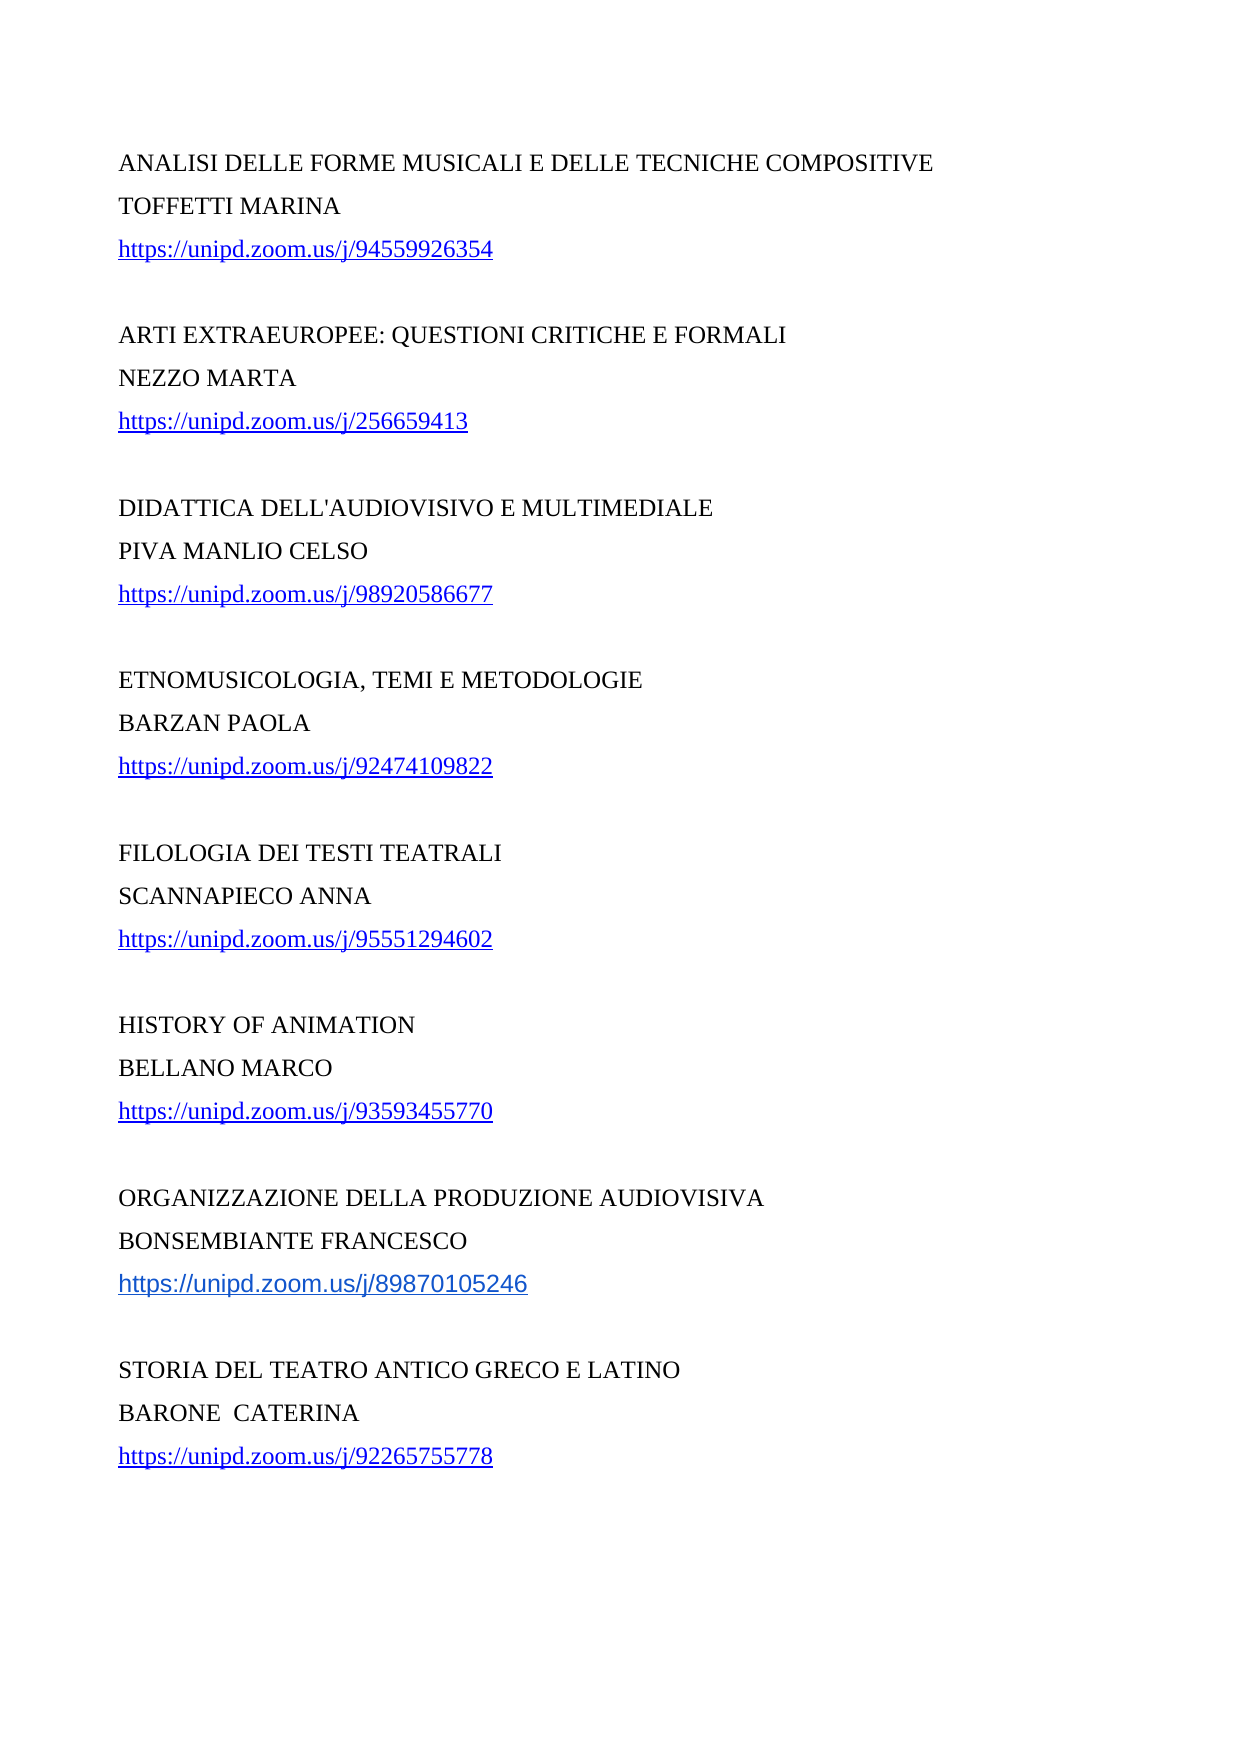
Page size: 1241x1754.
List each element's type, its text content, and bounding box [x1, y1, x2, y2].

text HISTORY OF ANIMATION BELLANO MARCO https://unipd.zoom.us/j/93593455770 [118, 1010, 1122, 1125]
text FILOLOGIA DEI TESTI TEATRALI SCANNAPIECO ANNA https://unipd.zoom.us/j/95551294602 [118, 838, 1122, 953]
text ANALISI DELLE FORME MUSICALI E DELLE TECNICHE COMPOSITIVE TOFFETTI MARINA https://unipd.zoom.us/j/94559926354 [118, 148, 1122, 263]
text ETNOMUSICOLOGIA, TEMI E METODOLOGIE BARZAN PAOLA https://unipd.zoom.us/j/92474109822 [118, 665, 1122, 780]
text STORIA DEL TEATRO ANTICO GRECO E LATINO BARONE CATERINA https://unipd.zoom.us/j/92265755778 [118, 1355, 1122, 1470]
text DIDATTICA DELL'AUDIOVISIVO E MULTIMEDIALE PIVA MANLIO CELSO https://unipd.zoom.us/j/98920586677 [118, 493, 1122, 608]
text ORGANIZZAZIONE DELLA PRODUZIONE AUDIOVISIVA BONSEMBIANTE FRANCESCO https://unipd.zoom.us/j/89870105246 [118, 1183, 1122, 1298]
text ARTI EXTRAEUROPEE: QUESTIONI CRITICHE E FORMALI NEZZO MARTA https://unipd.zoom.us/j/256659413 [118, 320, 1122, 435]
